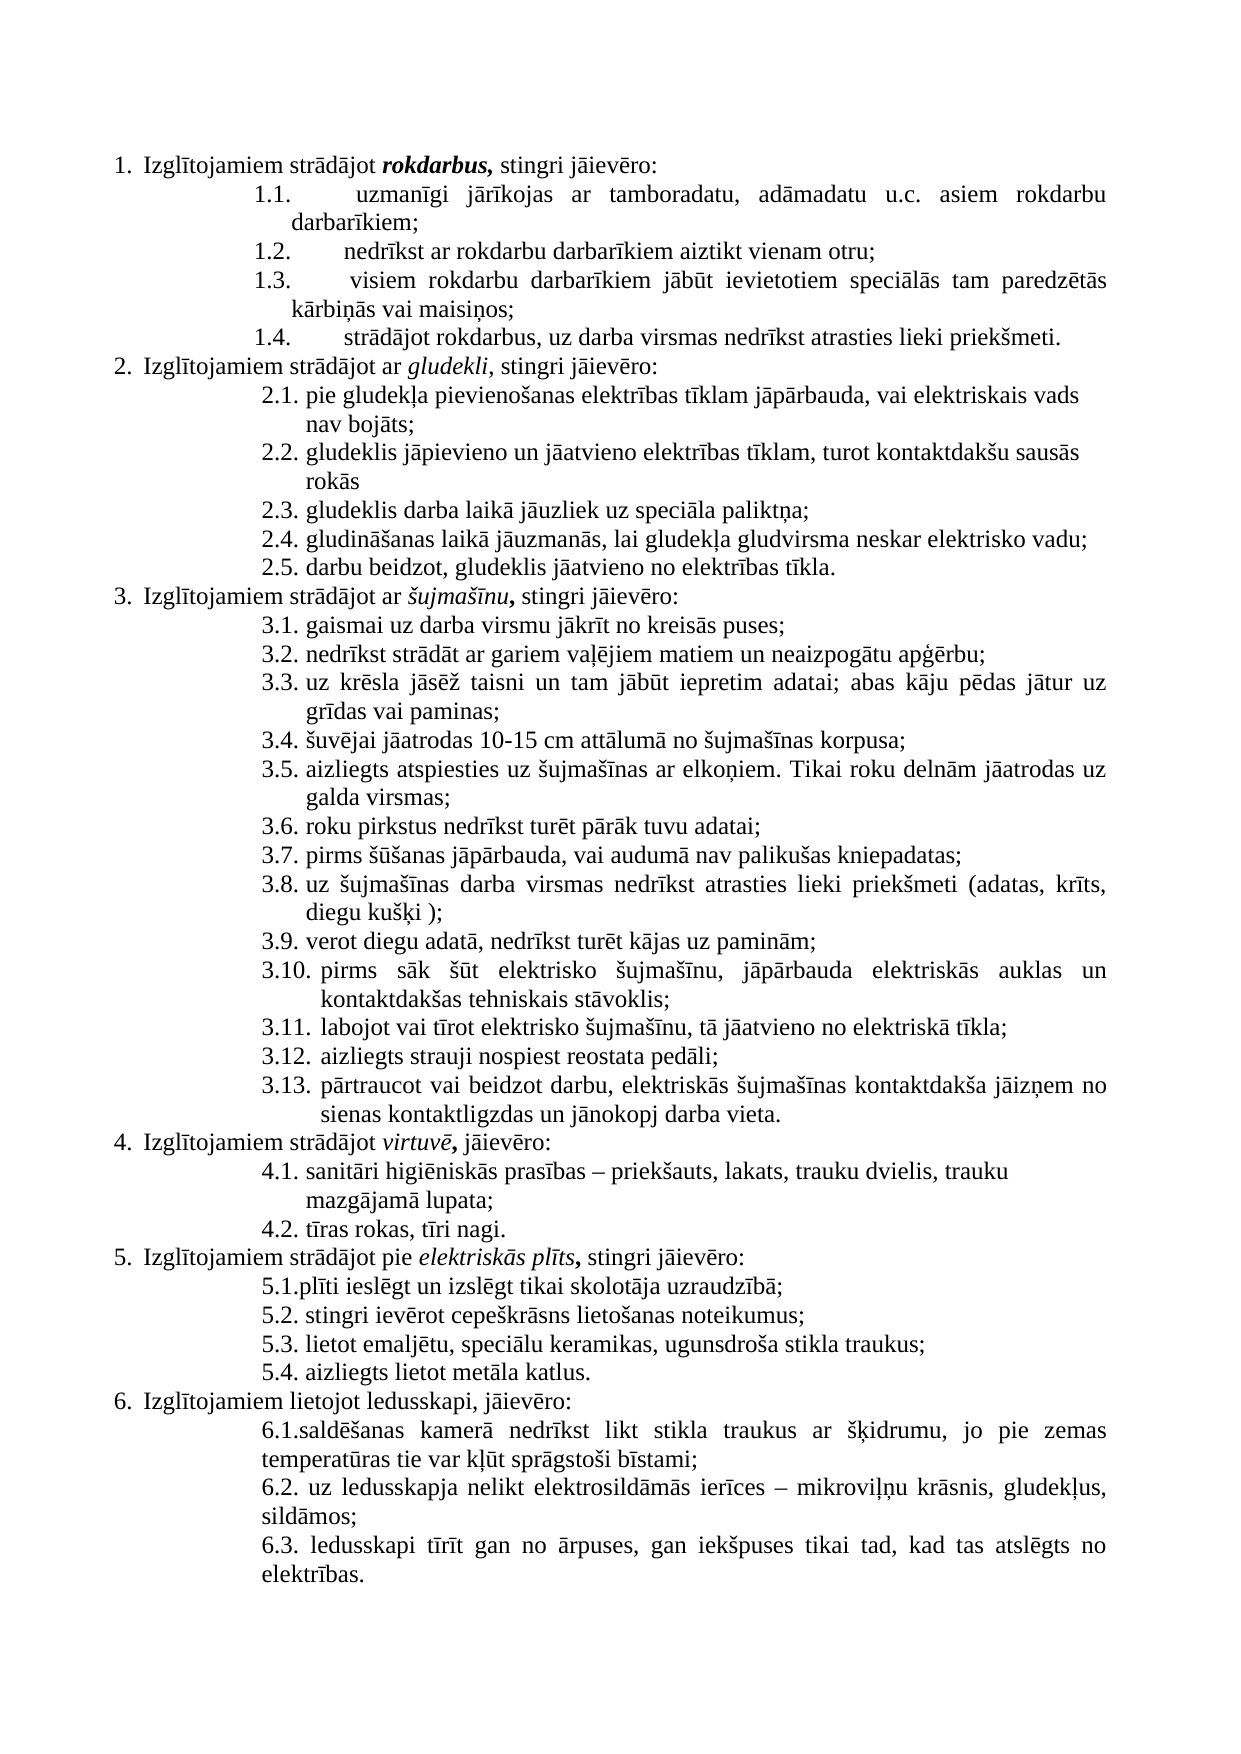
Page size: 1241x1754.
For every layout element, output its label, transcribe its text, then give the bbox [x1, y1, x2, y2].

list 5.2. stingri ievērot cepeškrāsns lietošanas noteikumus; [261, 1300, 1107, 1329]
list Izglītojamiem strādājot rokdarbus, stingri jāievēro: [114, 150, 1107, 179]
list 5.1.plīti ieslēgt un izslēgt tikai skolotāja uzraudzībā; [261, 1271, 1107, 1300]
list Izglītojamiem strādājot virtuvē, jāievēro: [114, 1127, 1107, 1156]
list 5.3. lietot emaljētu, speciālu keramikas, ugunsdroša stikla traukus; [261, 1329, 1107, 1357]
list uz krēsla jāsēž taisni un tam jābūt iepretim adatai; abas kāju pēdas jātur uz grīdas vai paminas; [261, 667, 1107, 725]
list gludeklis darba laikā jāuzliek uz speciāla paliktņa; [261, 495, 1107, 524]
list roku pirkstus nedrīkst turēt pārāk tuvu adatai; [261, 811, 1107, 840]
list strādājot rokdarbus, uz darba virsmas nedrīkst atrasties lieki priekšmeti. [253, 322, 1107, 351]
list pirms šūšanas jāpārbauda, vai audumā nav palikušas kniepadatas; [261, 840, 1107, 869]
list gludināšanas laikā jāuzmanās, lai gludekļa gludvirsma neskar elektrisko vadu; [261, 524, 1107, 552]
list Izglītojamiem strādājot ar gludekli, stingri jāievēro: [114, 351, 1107, 380]
list labojot vai tīrot elektrisko šujmašīnu, tā jāatvieno no elektriskā tīkla; [261, 1012, 1107, 1041]
list nedrīkst ar rokdarbu darbarīkiem aiztikt vienam otru; [253, 236, 1107, 265]
list 5.4. aizliegts lietot metāla katlus. [261, 1357, 1107, 1386]
list uz šujmašīnas darba virsmas nedrīkst atrasties lieki priekšmeti (adatas, krīts, diegu kušķi ); [261, 869, 1107, 926]
list darbu beidzot, gludeklis jāatvieno no elektrības tīkla. [261, 552, 1107, 581]
list šuvējai jāatrodas 10-15 cm attālumā no šujmašīnas korpusa; [261, 725, 1107, 754]
list tīras rokas, tīri nagi. [261, 1214, 1107, 1242]
list 6.3. ledusskapi tīrīt gan no ārpuses, gan iekšpuses tikai tad, kad tas atslēgts no elektrības. [261, 1530, 1107, 1587]
list sanitāri higiēniskās prasības – priekšauts, lakats, trauku dvielis, trauku mazgājamā lupata; [261, 1156, 1107, 1214]
list pie gludekļa pievienošanas elektrības tīklam jāpārbauda, vai elektriskais vads nav bojāts; [261, 380, 1107, 437]
list Izglītojamiem strādājot ar šujmašīnu, stingri jāievēro: [114, 581, 1107, 610]
list nedrīkst strādāt ar gariem vaļējiem matiem un neaizpogātu apģērbu; [261, 639, 1107, 667]
list pārtraucot vai beidzot darbu, elektriskās šujmašīnas kontaktdakša jāizņem no sienas kontaktligzdas un jānokopj darba vieta. [261, 1070, 1107, 1127]
list 6.2. uz ledusskapja nelikt elektrosildāmās ierīces – mikroviļņu krāsnis, gludekļus, sildāmos; [261, 1472, 1107, 1530]
list gludeklis jāpievieno un jāatvieno elektrības tīklam, turot kontaktdakšu sausās rokās [261, 437, 1107, 495]
list Izglītojamiem strādājot pie elektriskās plīts, stingri jāievēro: [114, 1242, 1107, 1271]
list uzmanīgi jārīkojas ar tamboradatu, adāmadatu u.c. asiem rokdarbu darbarīkiem; [253, 179, 1107, 236]
list verot diegu adatā, nedrīkst turēt kājas uz paminām; [261, 926, 1107, 955]
list visiem rokdarbu darbarīkiem jābūt ievietotiem speciālās tam paredzētās kārbiņās vai maisiņos; [253, 265, 1107, 322]
list pirms sāk šūt elektrisko šujmašīnu, jāpārbauda elektriskās auklas un kontaktdakšas tehniskais stāvoklis; [261, 955, 1107, 1012]
list 6.1.saldēšanas kamerā nedrīkst likt stikla traukus ar šķidrumu, jo pie zemas temperatūras tie var kļūt sprāgstoši bīstami; [261, 1415, 1107, 1472]
list gaismai uz darba virsmu jākrīt no kreisās puses; [261, 610, 1107, 639]
list aizliegts atspiesties uz šujmašīnas ar elkoņiem. Tikai roku delnām jāatrodas uz galda virsmas; [261, 754, 1107, 811]
list Izglītojamiem lietojot ledusskapi, jāievēro: [114, 1386, 1107, 1415]
list aizliegts strauji nospiest reostata pedāli; [261, 1041, 1107, 1070]
